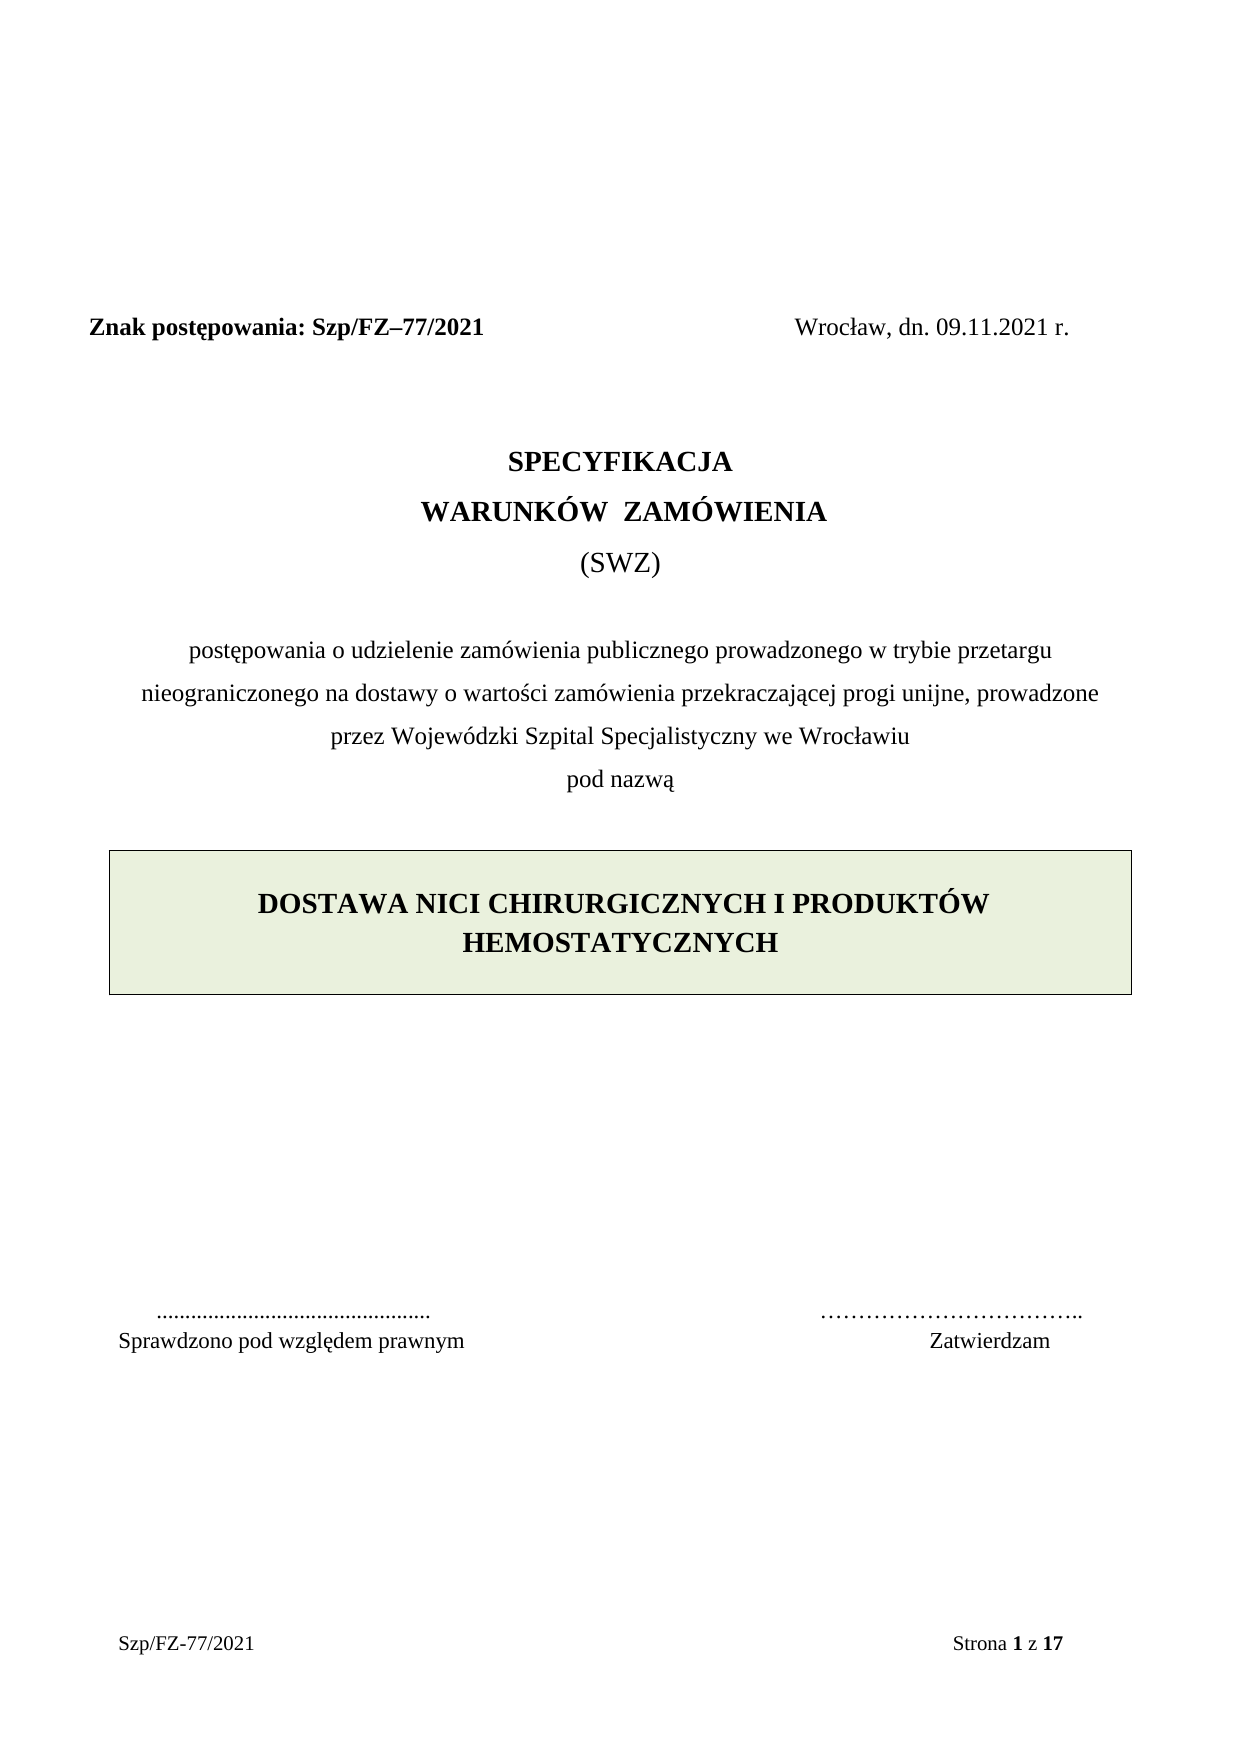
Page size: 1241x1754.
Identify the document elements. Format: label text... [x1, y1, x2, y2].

text WARUNKÓW ZAMÓWIENIA [118, 494, 1122, 528]
text DOSTAWA NICI CHIRURGICZNYCH I PRODUKTÓW HEMOSTATYCZNYCH [110, 883, 1131, 958]
text ................................................ …………………………….. [118, 1297, 1122, 1324]
text SPECYFIKACJA [118, 444, 1122, 478]
text postępowania o udzielenie zamówienia publicznego prowadzonego w trybie przetargu nieograniczonego na dostawy o wartości zamówienia przekraczającej progi unijne, prowadzone przez Wojewódzki Szpital Specjalistyczny we Wrocławiu [118, 635, 1122, 750]
text Znak postępowania: Szp/FZ–77/2021 Wrocław, dn. 09.11.2021 r. [88, 312, 1122, 341]
text (SWZ) [118, 545, 1122, 578]
text pod nazwą [118, 764, 1122, 793]
text Sprawdzono pod względem prawnym Zatwierdzam [118, 1327, 1122, 1353]
